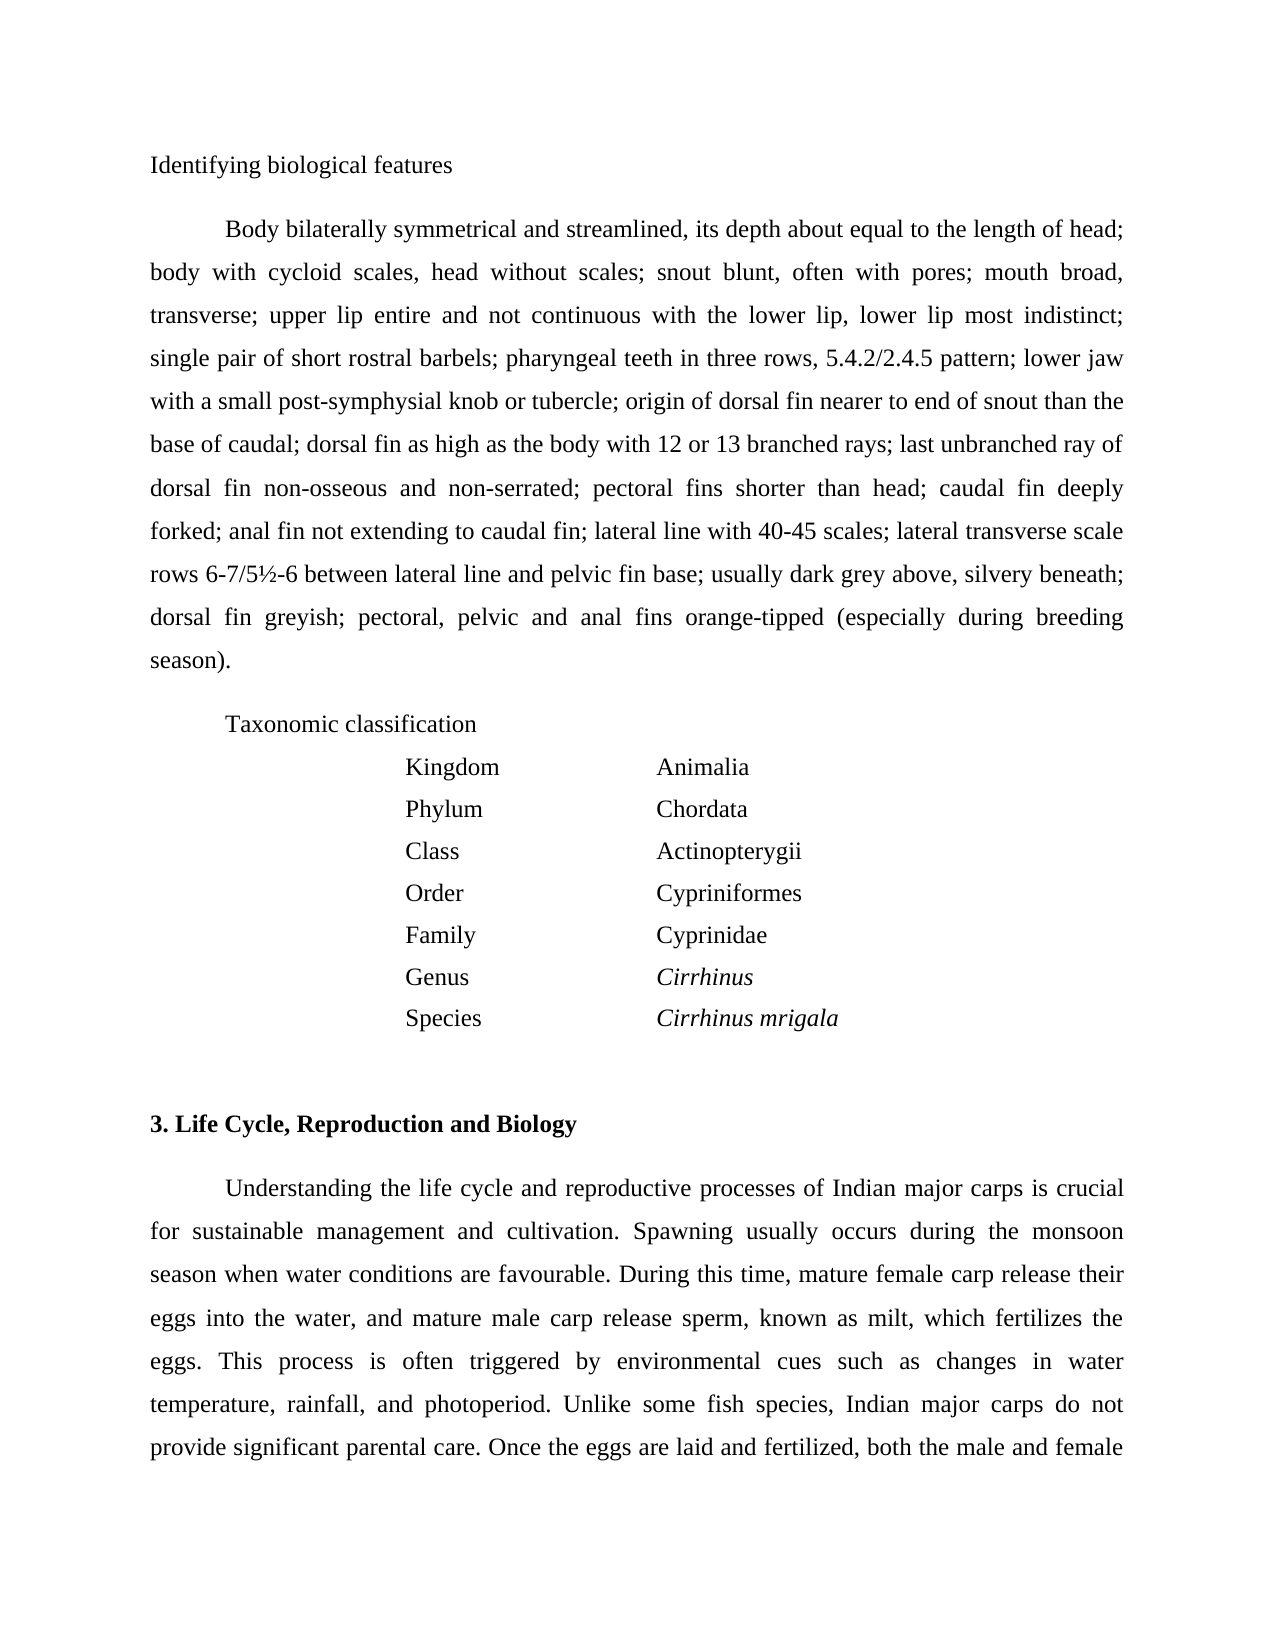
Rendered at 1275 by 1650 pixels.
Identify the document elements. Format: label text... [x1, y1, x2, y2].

text Identifying biological features [150, 150, 1125, 179]
text 3. Life Cycle, Reproduction and Biology [150, 1109, 1125, 1138]
table_cell Genus [394, 962, 645, 1003]
table_header Kingdom [394, 752, 645, 794]
table_cell Phylum [394, 794, 645, 836]
table_cell Class [394, 836, 645, 878]
table_header Animalia [645, 752, 881, 794]
table_cell Species [394, 1004, 645, 1045]
table_cell Chordata [645, 794, 881, 836]
table_cell Cypriniformes [645, 878, 881, 920]
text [150, 1173, 1125, 1461]
table_cell Family [394, 920, 645, 962]
text Body bilaterally symmetrical and streamlined, its depth about equal to the length of head; body with cycloid scales, head without scales; snout blunt, often with pores; mouth broad, transverse; upper lip entire and not continuous with the lower lip, lower lip most indistinct; single pair of short rostral barbels; pharyngeal teeth in three rows, 5.4.2/2.4.5 pattern; lower jaw with a small post-symphysial knob or tubercle; origin of dorsal fin nearer to end of snout than the base of caudal; dorsal fin as high as the body with 12 or 13 branched rays; last unbranched ray of dorsal fin non-osseous and non-serrated; pectoral fins shorter than head; caudal fin deeply forked; anal fin not extending to caudal fin; lateral line with 40-45 scales; lateral transverse scale rows 6-7/5½-6 between lateral line and pelvic fin base; usually dark grey above, silvery beneath; dorsal fin greyish; pectoral, pelvic and anal fins orange-tipped (especially during breeding season). [150, 214, 1125, 674]
table_cell Order [394, 878, 645, 920]
table_cell Cirrhinus mrigala [645, 1004, 881, 1045]
table_cell Actinopterygii [645, 836, 881, 878]
text Taxonomic classification [150, 709, 1125, 738]
table_cell Cirrhinus [645, 962, 881, 1003]
table_cell Cyprinidae [645, 920, 881, 962]
